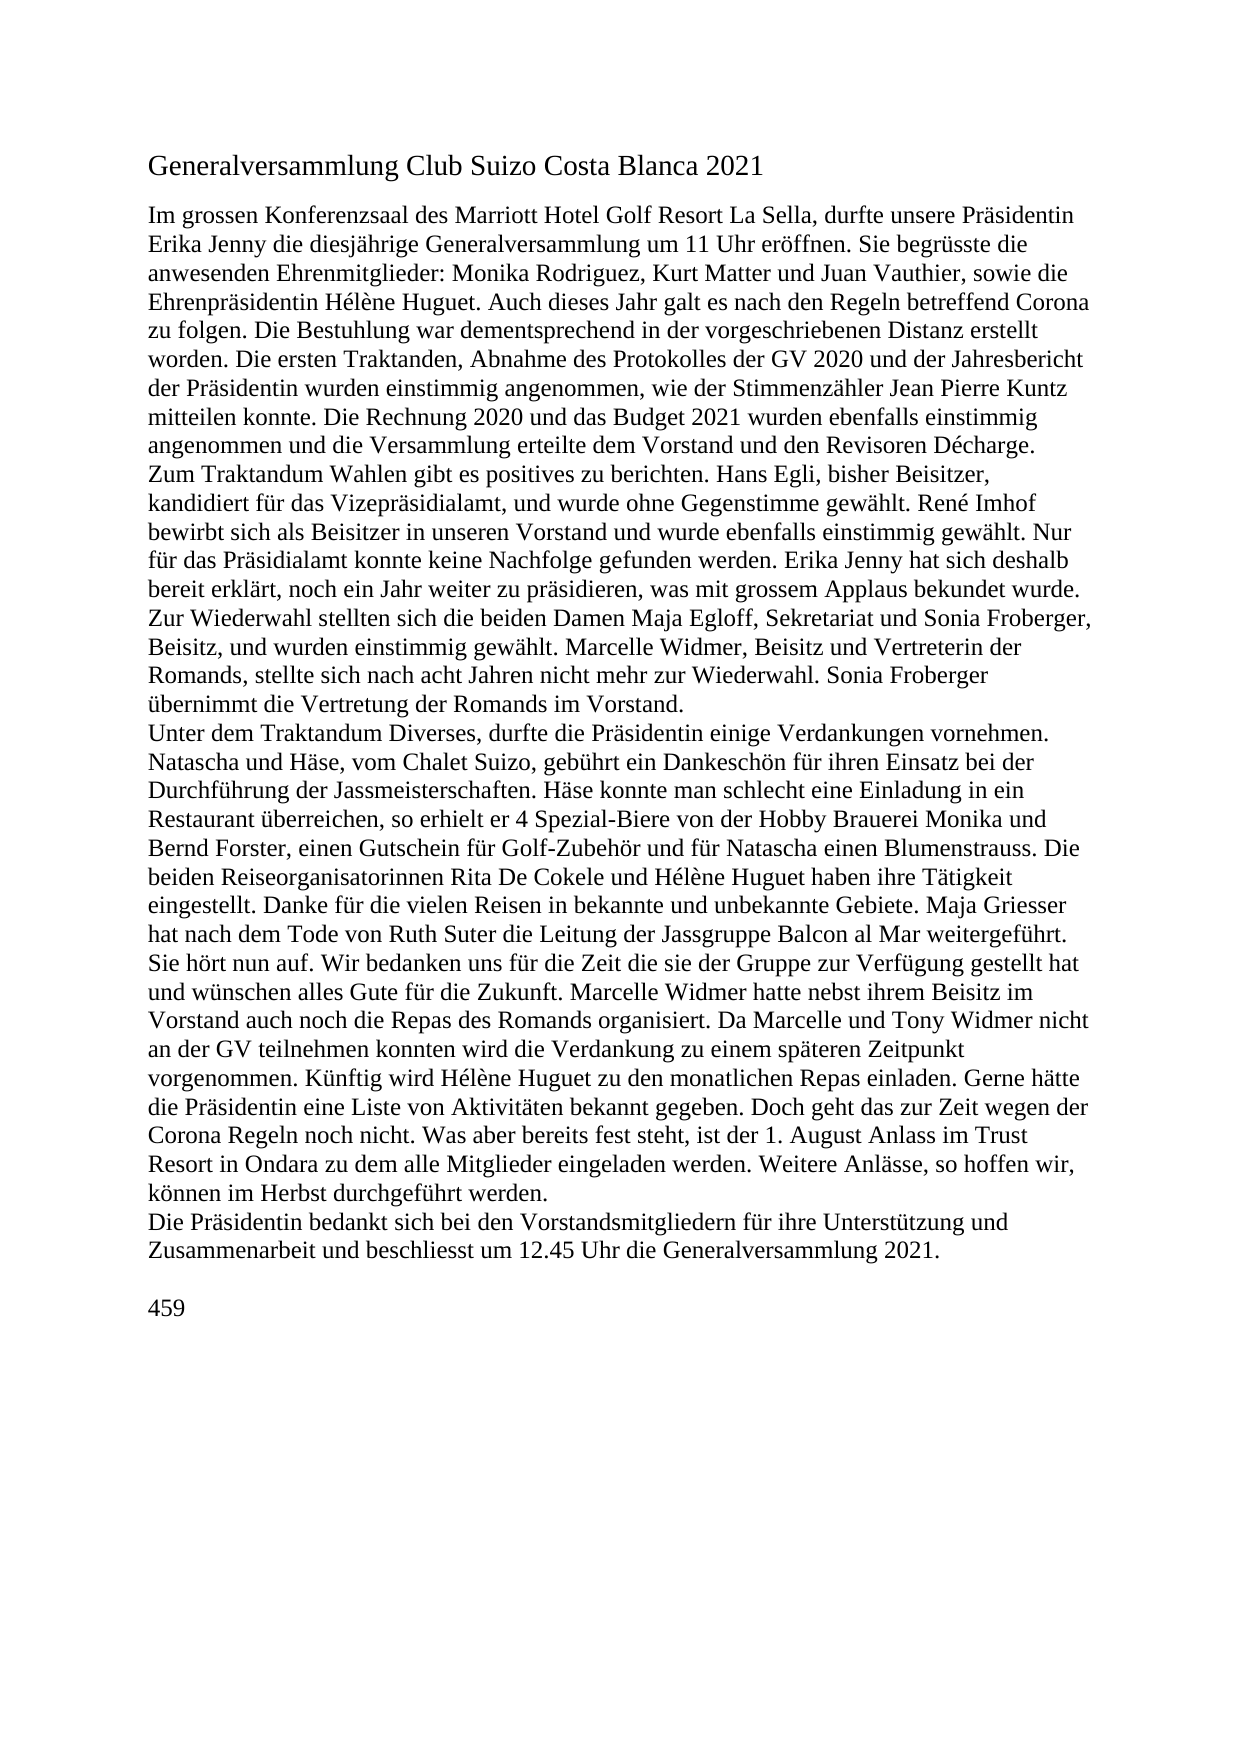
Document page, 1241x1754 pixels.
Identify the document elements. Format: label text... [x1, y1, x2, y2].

text Im grossen Konferenzsaal des Marriott Hotel Golf Resort La Sella, durfte unsere Präsidentin Erika Jenny die diesjährige Generalversammlung um 11 Uhr eröffnen. Sie begrüsste die anwesenden Ehrenmitglieder: Monika Rodriguez, Kurt Matter und Juan Vauthier, sowie die Ehrenpräsidentin Hélène Huguet. Auch dieses Jahr galt es nach den Regeln betreffend Corona zu folgen. Die Bestuhlung war dementsprechend in der vorgeschriebenen Distanz erstellt worden. Die ersten Traktanden, Abnahme des Protokolles der GV 2020 und der Jahresbericht der Präsidentin wurden einstimmig angenommen, wie der Stimmenzähler Jean Pierre Kuntz mitteilen konnte. Die Rechnung 2020 und das Budget 2021 wurden ebenfalls einstimmig angenommen und die Versammlung erteilte dem Vorstand und den Revisoren Décharge. [148, 200, 1093, 459]
text 459 [148, 1293, 1093, 1322]
text Unter dem Traktandum Diverses, durfte die Präsidentin einige Verdankungen vornehmen. Natascha und Häse, vom Chalet Suizo, gebührt ein Dankeschön für ihren Einsatz bei der Durchführung der Jassmeisterschaften. Häse konnte man schlecht eine Einladung in ein Restaurant überreichen, so erhielt er 4 Spezial-Biere von der Hobby Brauerei Monika und Bernd Forster, einen Gutschein für Golf-Zubehör und für Natascha einen Blumenstrauss. Die beiden Reiseorganisatorinnen Rita De Cokele und Hélène Huguet haben ihre Tätigkeit eingestellt. Danke für die vielen Reisen in bekannte und unbekannte Gebiete. Maja Griesser hat nach dem Tode von Ruth Suter die Leitung der Jassgruppe Balcon al Mar weitergeführt. Sie hört nun auf. Wir bedanken uns für die Zeit die sie der Gruppe zur Verfügung gestellt hat und wünschen alles Gute für die Zukunft. Marcelle Widmer hatte nebst ihrem Beisitz im Vorstand auch noch die Repas des Romands organisiert. Da Marcelle und Tony Widmer nicht an der GV teilnehmen konnten wird die Verdankung zu einem späteren Zeitpunkt vorgenommen. Künftig wird Hélène Huguet zu den monatlichen Repas einladen. Gerne hätte die Präsidentin eine Liste von Aktivitäten bekannt gegeben. Doch geht das zur Zeit wegen der Corona Regeln noch nicht. Was aber bereits fest steht, ist der 1. August Anlass im Trust Resort in Ondara zu dem alle Mitglieder eingeladen werden. Weitere Anlässe, so hoffen wir, können im Herbst durchgeführt werden. [148, 718, 1093, 1207]
text Generalversammlung Club Suizo Costa Blanca 2021 [148, 148, 1093, 181]
text Zum Traktandum Wahlen gibt es positives zu berichten. Hans Egli, bisher Beisitzer, kandidiert für das Vizepräsidialamt, und wurde ohne Gegenstimme gewählt. René Imhof bewirbt sich als Beisitzer in unseren Vorstand und wurde ebenfalls einstimmig gewählt. Nur für das Präsidialamt konnte keine Nachfolge gefunden werden. Erika Jenny hat sich deshalb bereit erklärt, noch ein Jahr weiter zu präsidieren, was mit grossem Applaus bekundet wurde. [148, 459, 1093, 603]
text Die Präsidentin bedankt sich bei den Vorstandsmitgliedern für ihre Unterstützung und Zusammenarbeit und beschliesst um 12.45 Uhr die Generalversammlung 2021. [148, 1207, 1093, 1264]
text Zur Wiederwahl stellten sich die beiden Damen Maja Egloff, Sekretariat und Sonia Froberger, Beisitz, und wurden einstimmig gewählt. Marcelle Widmer, Beisitz und Vertreterin der Romands, stellte sich nach acht Jahren nicht mehr zur Wiederwahl. Sonia Froberger übernimmt die Vertretung der Romands im Vorstand. [148, 603, 1093, 718]
